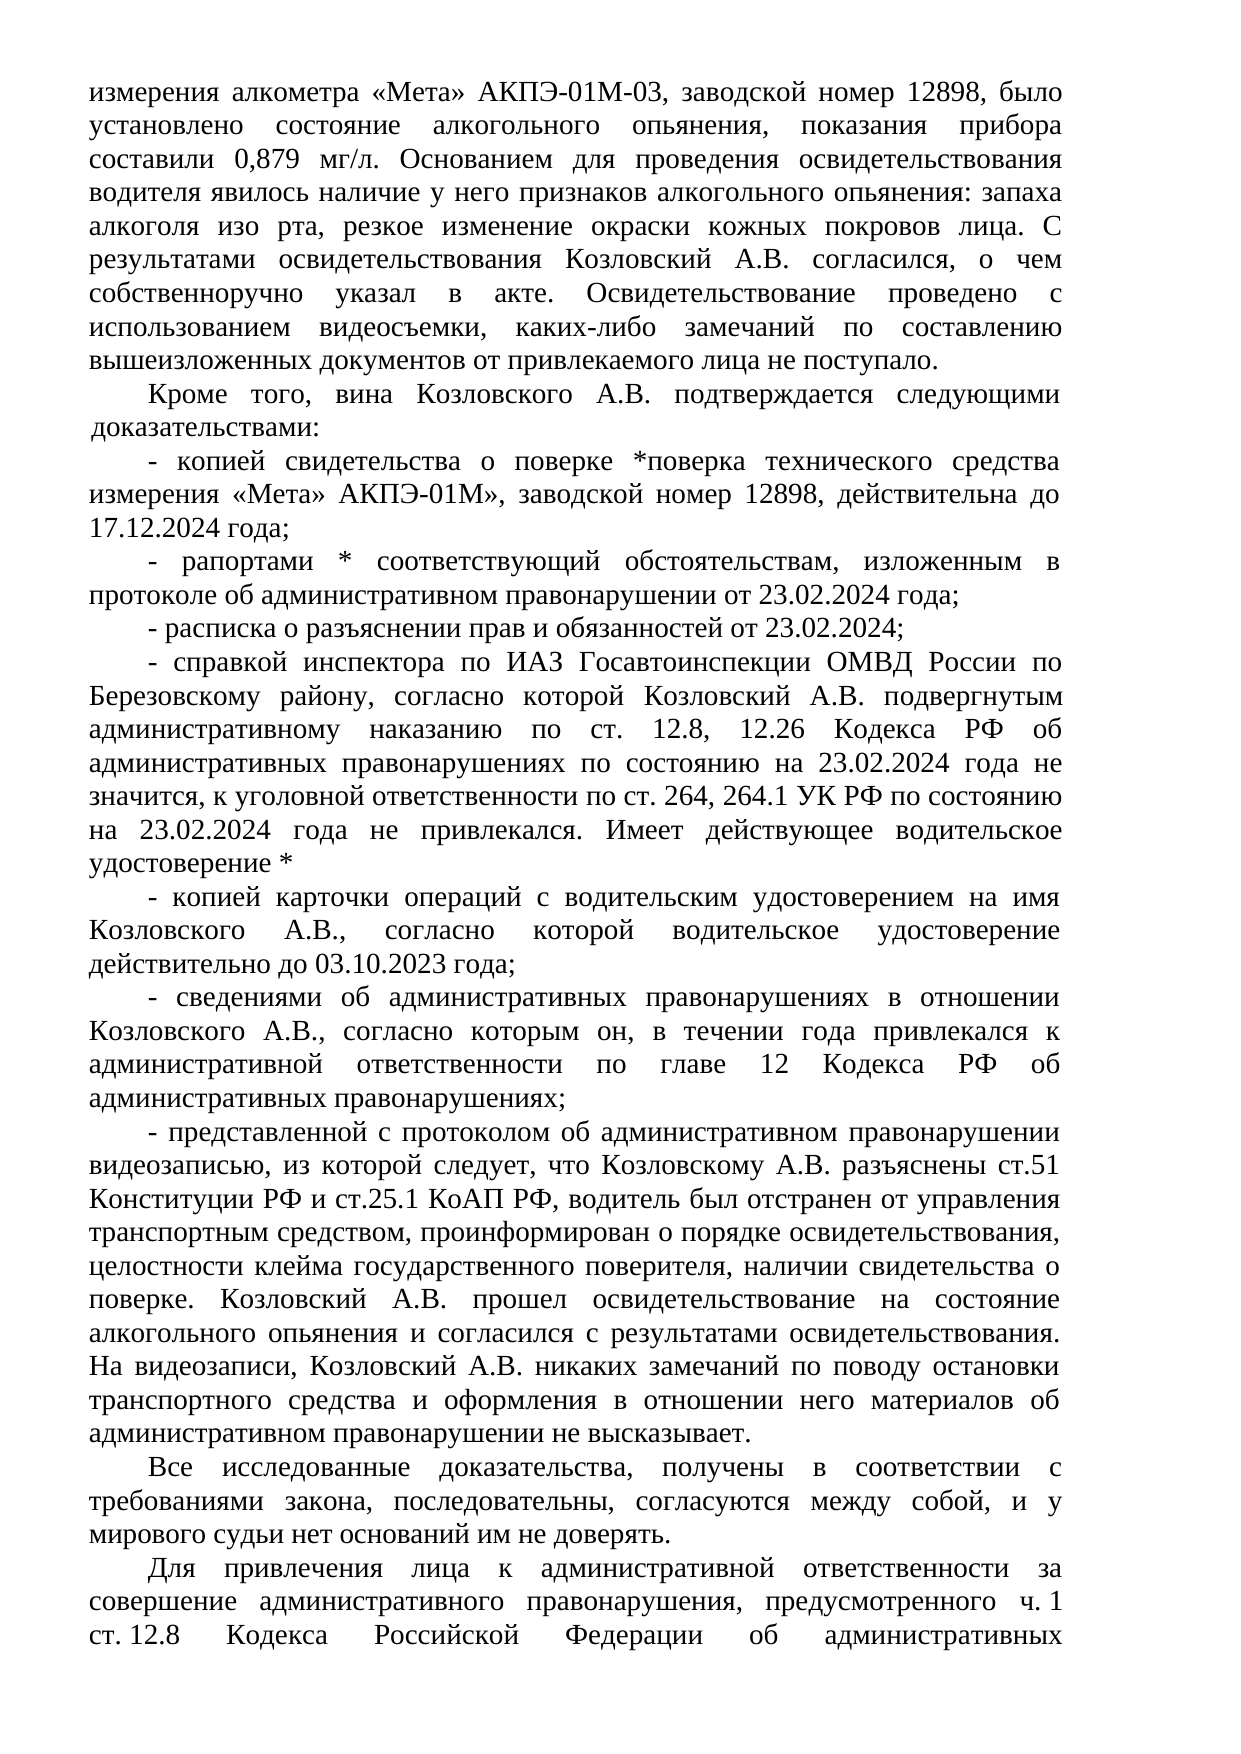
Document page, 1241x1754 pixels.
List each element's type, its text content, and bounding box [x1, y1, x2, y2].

text - копией карточки операций с водительским удостоверением на имя Козловского А.В., согласно которой водительское удостоверение действительно до 03.10.2023 года; [89, 879, 1061, 979]
text - расписка о разъяснении прав и обязанностей от 23.02.2024; [89, 611, 1061, 644]
text - представленной с протоколом об административном правонарушении видеозаписью, из которой следует, что Козловскому А.В. разъяснены ст.51 Конституции РФ и ст.25.1 КоАП РФ, водитель был отстранен от управления транспортным средством, проинформирован о порядке освидетельствования, целостности клейма государственного поверителя, наличии свидетельства о поверке. Козловский А.В. прошел освидетельствование на состояние алкогольного опьянения и согласился с результатами освидетельствования. На видеозаписи, Козловский А.В. никаких замечаний по поводу остановки транспортного средства и оформления в отношении него материалов об административном правонарушении не высказывает. [89, 1114, 1061, 1449]
text Кроме того, вина Козловского А.В. подтверждается следующими доказательствами: [91, 376, 1061, 443]
text - рапортами * соответствующий обстоятельствам, изложенным в протоколе об административном правонарушении от 23.02.2024 года; [89, 543, 1061, 611]
text - справкой инспектора по ИАЗ Госавтоинспекции ОМВД России по Березовскому району, согласно которой Козловский А.В. подвергнутым административному наказанию по ст. 12.8, 12.26 Кодекса РФ об административных правонарушениях по состоянию на 23.02.2024 года не значится, к уголовной ответственности по ст. 264, 264.1 УК РФ по состоянию на 23.02.2024 года не привлекался. Имеет действующее водительское удостоверение * [89, 644, 1063, 879]
text Все исследованные доказательства, получены в соответствии с требованиями закона, последовательны, согласуются между собой, и у мирового судьи нет оснований им не доверять. [89, 1449, 1063, 1550]
text - копией свидетельства о поверке *поверка технического средства измерения «Мета» АКПЭ-01М», заводской номер 12898, действительна до 17.12.2024 года; [89, 443, 1061, 543]
text - сведениями об административных правонарушениях в отношении Козловского А.В., согласно которым он, в течении года привлекался к административной ответственности по главе 12 Кодекса РФ об административных правонарушениях; [89, 979, 1061, 1114]
